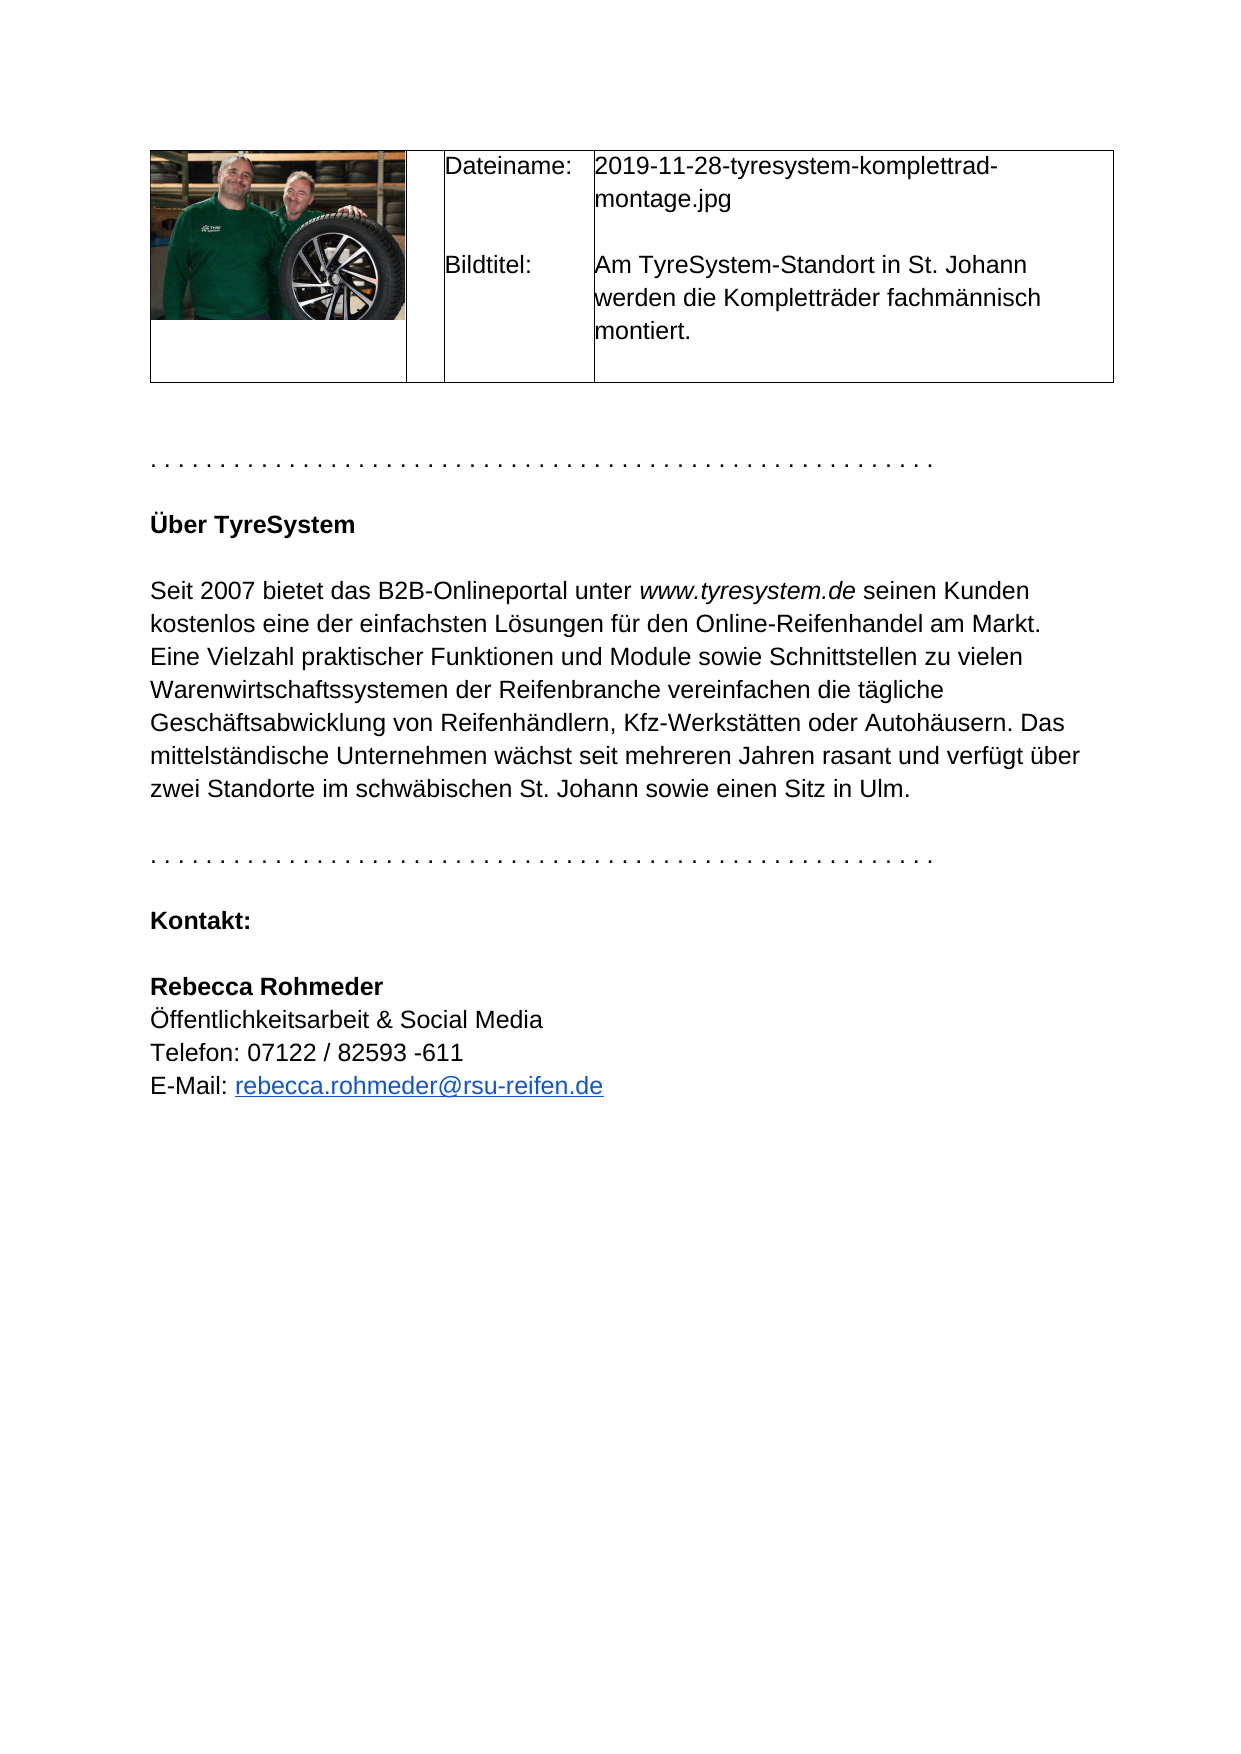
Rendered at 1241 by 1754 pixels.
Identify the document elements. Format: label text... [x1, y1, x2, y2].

text Rebecca Rohmeder [150, 972, 1240, 1001]
table_cell [407, 151, 444, 382]
text Über TyreSystem [150, 510, 1090, 538]
text Seit 2007 bietet das B2B-Onlineportal unter www.tyresystem.de seinen Kunden kostenlos eine der einfachsten Lösungen für den Online-Reifenhandel am Markt. Eine Vielzahl praktischer Funktionen und Module sowie Schnittstellen zu vielen Warenwirtschaftssystemen der Reifenbranche vereinfachen die tägliche Geschäftsabwicklung von Reifenhändlern, Kfz-Werkstätten oder Autohäusern. Das mittelständische Unternehmen wächst seit mehreren Jahren rasant und verfügt über zwei Standorte im schwäbischen St. Johann sowie einen Sitz in Ulm. [150, 576, 1090, 803]
text Kontakt: [150, 906, 1090, 935]
table_cell 2019-11-28-tyresystem-komplettrad-montage.jpg Am TyreSystem-Standort in St. Johann werden die Kompletträder fachmännisch montiert. [595, 151, 1113, 382]
text E-Mail: rebecca.rohmeder@rsu-reifen.de [150, 1071, 1240, 1100]
text . . . . . . . . . . . . . . . . . . . . . . . . . . . . . . . . . . . . . . . . . . . . . . . . . . . . . . . . . [150, 444, 1090, 472]
text Telefon: 07122 / 82593 -611 [150, 1038, 1240, 1067]
text Öffentlichkeitsarbeit & Social Media [150, 1005, 1240, 1034]
picture [150, 151, 406, 320]
text . . . . . . . . . . . . . . . . . . . . . . . . . . . . . . . . . . . . . . . . . . . . . . . . . . . . . . . . . [150, 840, 1090, 869]
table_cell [445, 151, 594, 382]
table_cell [151, 320, 406, 382]
